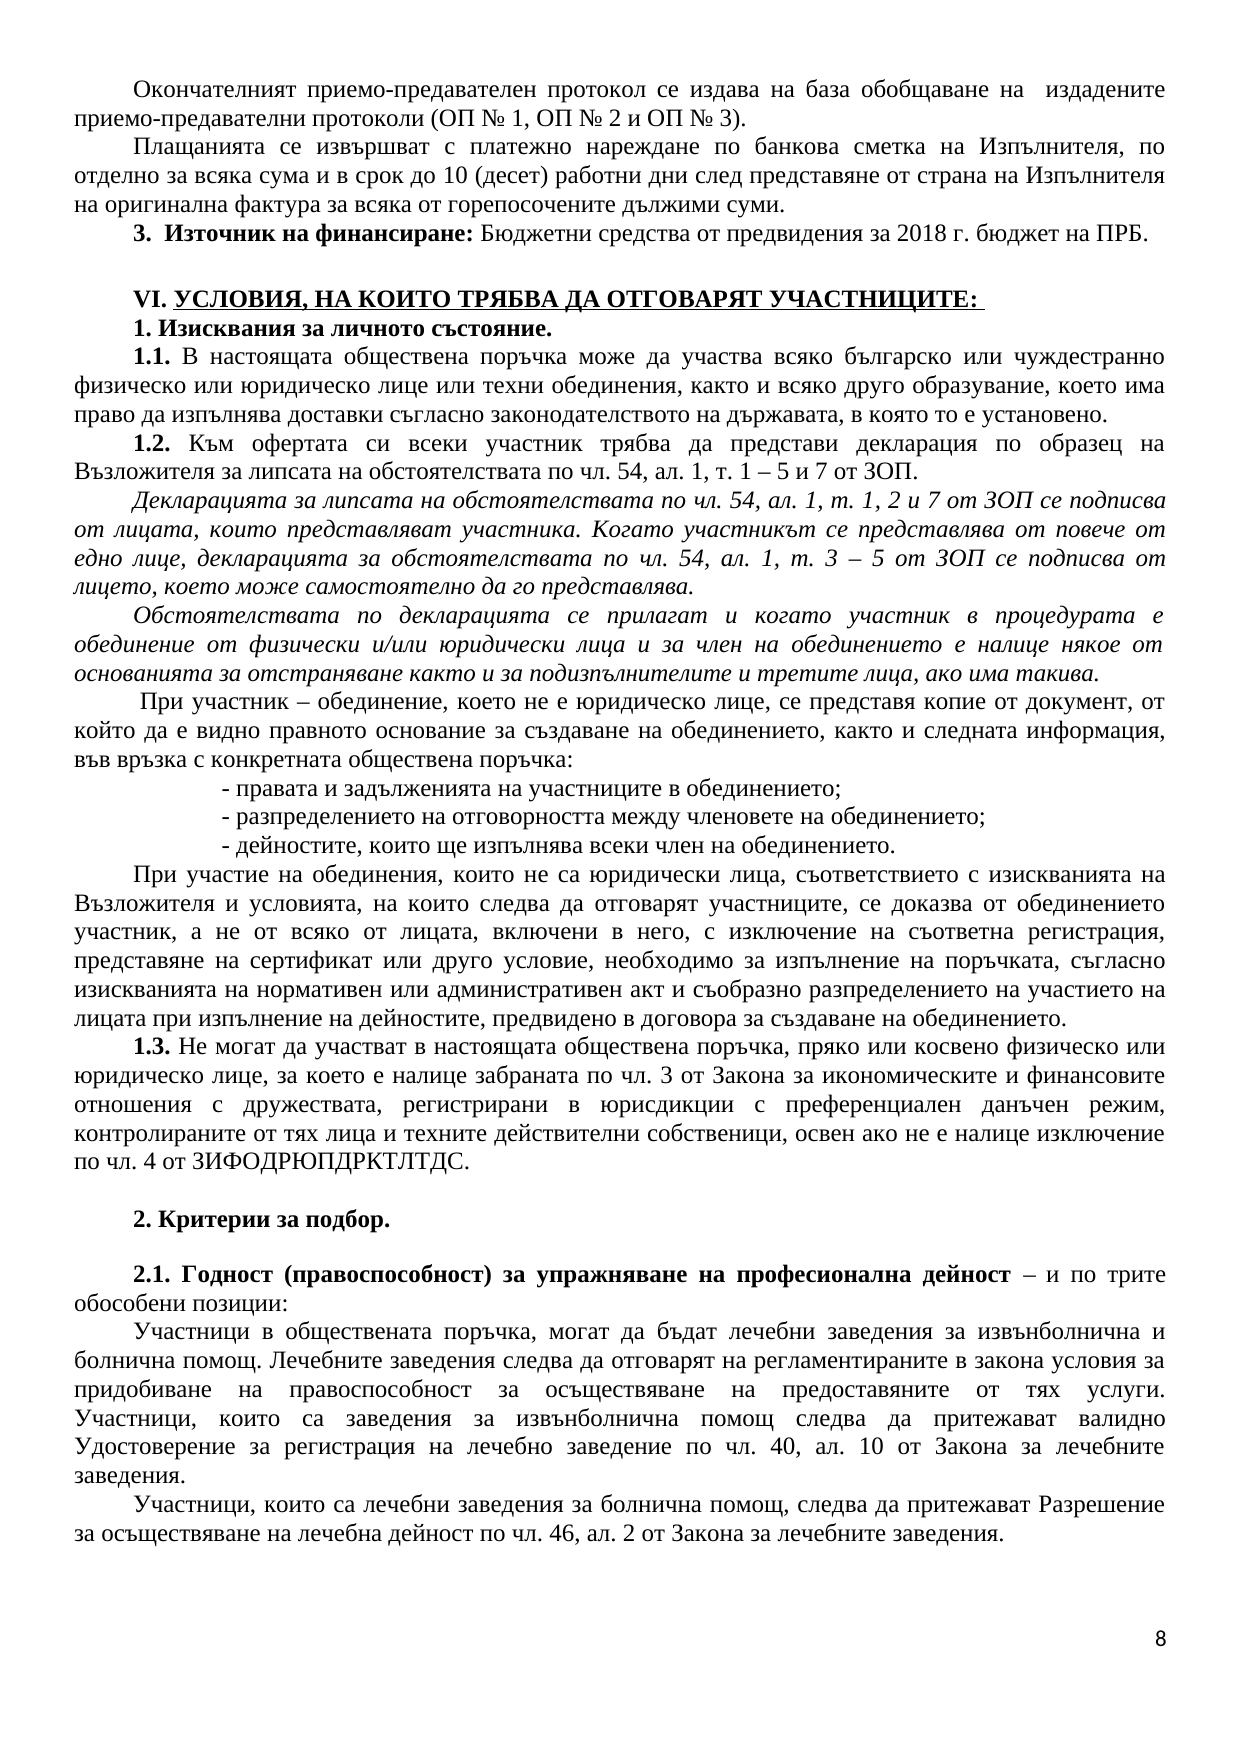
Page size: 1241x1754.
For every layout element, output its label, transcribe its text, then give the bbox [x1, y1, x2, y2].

text 2.1. Годност (правоспособност) за упражняване на професионална дейност – и по трите обособени позиции: [74, 1259, 1167, 1316]
text Участници, които са лечебни заведения за болнична помощ, следва да притежават Разрешение за осъществяване на лечебна дейност по чл. 46, ал. 2 от Закона за лечебните заведения. [74, 1489, 1167, 1546]
text При участие на обединения, които не са юридически лица, съответствието с изискванията на Възложителя и условията, на които следва да отговарят участниците, се доказва от обединението участник, а не от всяко от лицата, включени в него, с изключение на съответна регистрация, представяне на сертификат или друго условие, необходимо за изпълнение на поръчката, съгласно изискванията на нормативен или административен акт и съобразно разпределението на участието на лицата при изпълнение на дейностите, предвидено в договора за създаване на обединението. [74, 859, 1167, 1031]
text VI. УСЛОВИЯ, НА КОИТО ТРЯБВА ДА ОТГОВАРЯТ УЧАСТНИЦИТЕ: [74, 275, 1167, 313]
text 1.3. Не могат да участват в настоящата обществена поръчка, пряко или косвено физическо или юридическо лице, за което е налице забраната по чл. 3 от Закона за икономическите и финансовите отношения с дружествата, регистрирани в юрисдикции с преференциален данъчен режим, контролираните от тях лица и техните действителни собственици, освен ако не е налице изключение по чл. 4 от ЗИФОДРЮПДРКТЛТДС. [74, 1031, 1167, 1175]
text 2. Критерии за подбор. [74, 1204, 1167, 1233]
text При участник – обединение, което не е юридическо лице, се представя копие от документ, от който да е видно правното основание за създаване на обединението, както и следната информация, във връзка с конкретната обществена поръчка: [74, 686, 1167, 773]
text 1. Изисквания за личното състояние. [74, 313, 1167, 341]
text - разпределението на отговорността между членовете на обединението; [74, 801, 1167, 830]
text Декларацията за липсата на обстоятелствата по чл. 54, ал. 1, т. 1, 2 и 7 от ЗОП се подписва от лицата, които представляват участника. Когато участникът се представлява от повече от едно лице, декларацията за обстоятелствата по чл. 54, ал. 1, т. 3 – 5 от ЗОП се подписва от лицето, което може самостоятелно да го представлява. [74, 485, 1167, 600]
text Участници в обществената поръчка, могат да бъдат лечебни заведения за извънболнична и болнична помощ. Лечебните заведения следва да отговарят на регламентираните в закона условия за придобиване на правоспособност за осъществяване на предоставяните от тях услуги. Участници, които са заведения за извънболнична помощ следва да притежават валидно Удостоверение за регистрация на лечебно заведение по чл. 40, ал. 10 от Закона за лечебните заведения. [74, 1316, 1167, 1489]
text Обстоятелствата по декларацията се прилагат и когато участник в процедурата е обединение от физически и/или юридически лица и за член на обединението е налице някое от основанията за отстраняване както и за подизпълнителите и третите лица, ако има такива. [74, 600, 1164, 686]
text 1.1. В настоящата обществена поръчка може да участва всяко българско или чуждестранно физическо или юридическо лице или техни обединения, както и всяко друго образувание, което има право да изпълнява доставки съгласно законодателството на държавата, в която то е установено. [74, 341, 1167, 428]
text - правата и задълженията на участниците в обединението; [74, 773, 1167, 801]
text 3. Източник на финансиране: Бюджетни средства от предвидения за 2018 г. бюджет на ПРБ. [74, 218, 1167, 246]
text - дейностите, които ще изпълнява всеки член на обединението. [74, 830, 1167, 859]
text Плащанията се извършват с платежно нареждане по банкова сметка на Изпълнителя, по отделно за всяка сума и в срок до 10 (десет) работни дни след представяне от страна на Изпълнителя на оригинална фактура за всяка от горепосочените дължими суми. [74, 131, 1167, 218]
text 1.2. Към офертата си всеки участник трябва да представи декларация по образец на Възложителя за липсата на обстоятелствата по чл. 54, ал. 1, т. 1 – 5 и 7 от ЗОП. [74, 428, 1167, 485]
text Окончателният приемо-предавателен протокол се издава на база обобщаване на издадените приемо-предавателни протоколи (ОП № 1, ОП № 2 и ОП № 3). [74, 74, 1167, 131]
